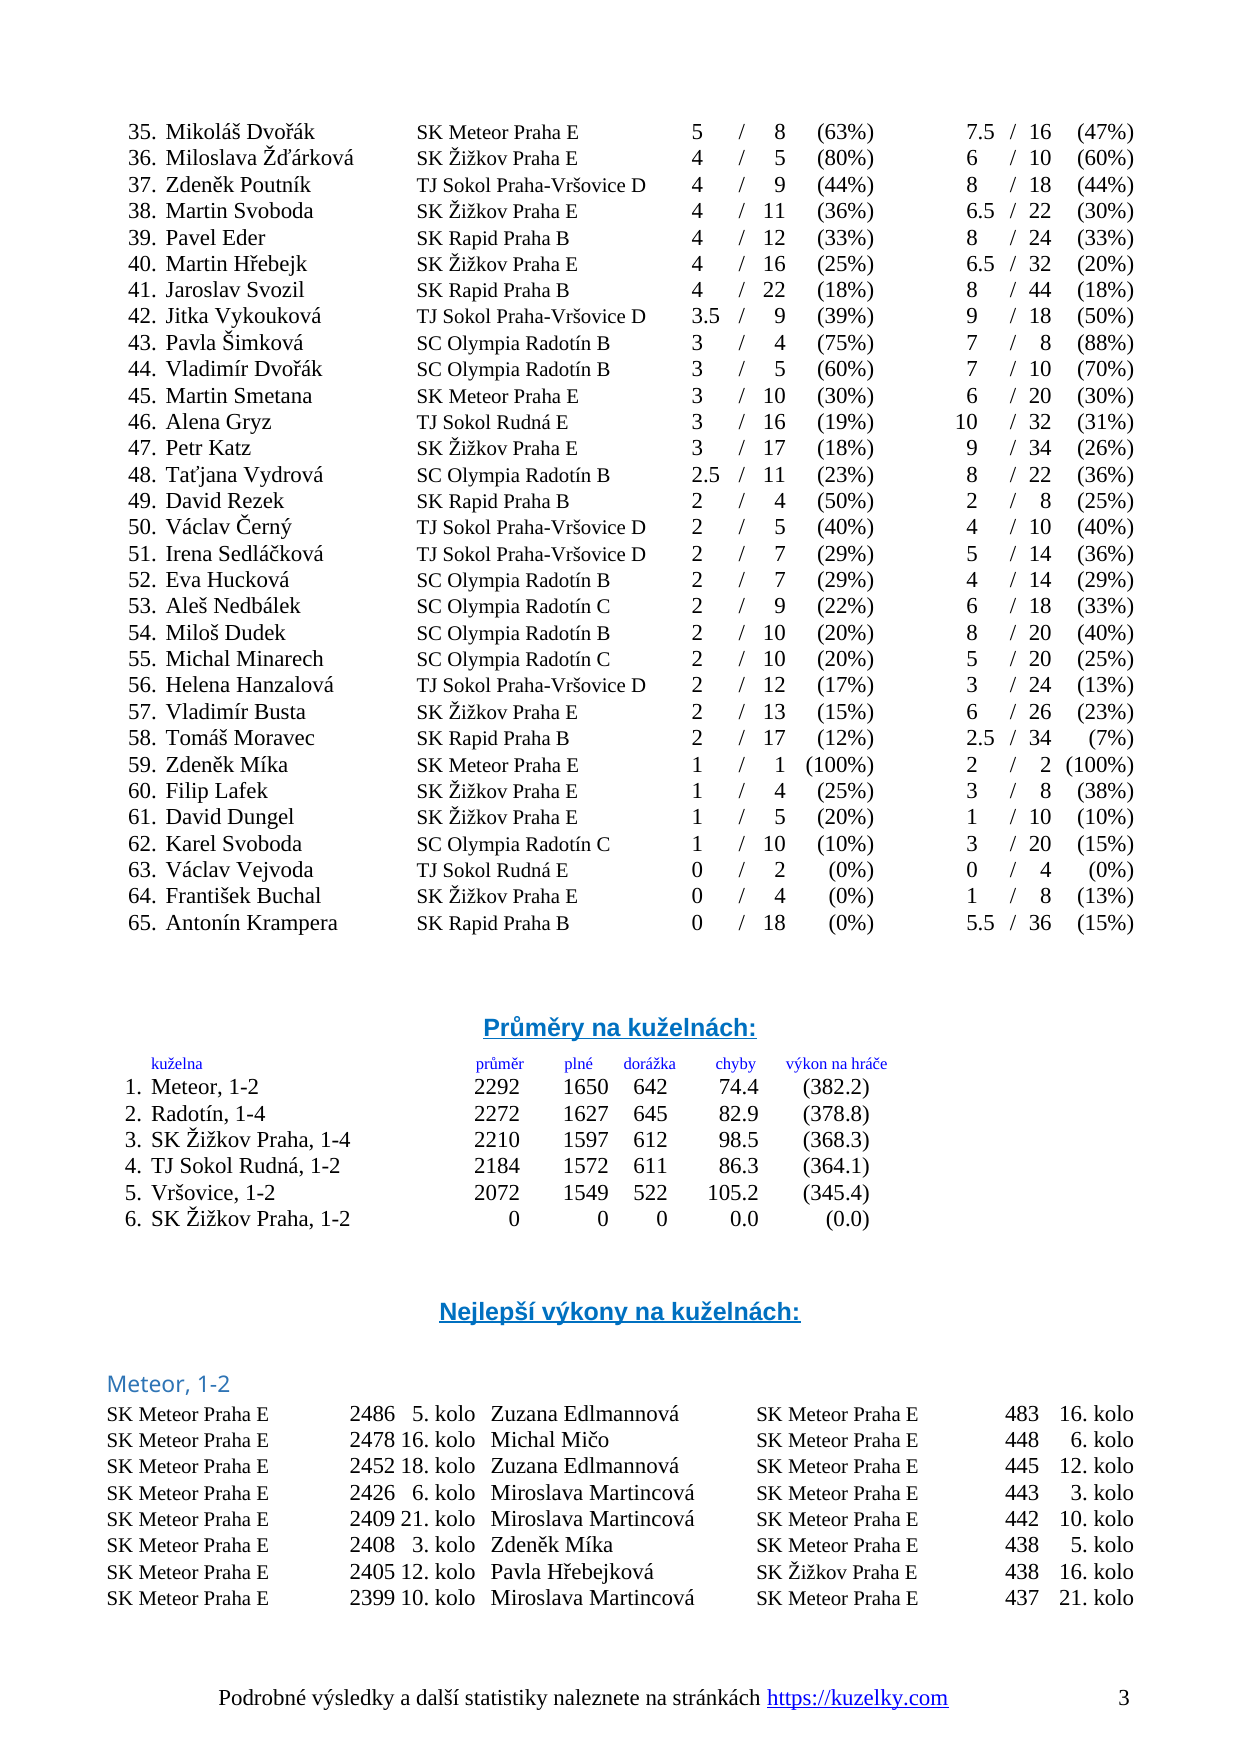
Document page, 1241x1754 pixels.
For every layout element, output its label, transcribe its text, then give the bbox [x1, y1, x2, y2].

text 40. Martin Hřebejk SK Žižkov Praha E 4 / 16 (25%) 6.5 / 32 (20%) [106, 250, 1134, 276]
text 41. Jaroslav Svozil SK Rapid Praha B 4 / 22 (18%) 8 / 44 (18%) [106, 276, 1134, 303]
text 3. SK Žižkov Praha, 1-4 2210 1597 612 98.5 (368.3) [106, 1126, 1134, 1152]
text 59. Zdeněk Míka SK Meteor Praha E 1 / 1 (100%) 2 / 2 (100%) [106, 751, 1134, 777]
text Nejlepší výkony na kuželnách: [94, 1297, 1145, 1325]
text Průměry na kuželnách: [94, 1013, 1145, 1042]
text 51. Irena Sedláčková TJ Sokol Praha-Vršovice D 2 / 7 (29%) 5 / 14 (36%) [106, 540, 1134, 566]
text 56. Helena Hanzalová TJ Sokol Praha-Vršovice D 2 / 12 (17%) 3 / 24 (13%) [106, 672, 1134, 698]
text 38. Martin Svoboda SK Žižkov Praha E 4 / 11 (36%) 6.5 / 22 (30%) [106, 197, 1134, 223]
text SK Meteor Praha E 2405 12. kolo Pavla Hřebejková SK Žižkov Praha E 438 16. kolo [106, 1558, 1134, 1584]
text SK Meteor Praha E 2478 16. kolo Michal Mičo SK Meteor Praha E 448 6. kolo [106, 1426, 1134, 1452]
text kuželna průměr plné dorážka chyby výkon na hráče [106, 1054, 1134, 1073]
text 42. Jitka Vykouková TJ Sokol Praha-Vršovice D 3.5 / 9 (39%) 9 / 18 (50%) [106, 303, 1134, 329]
text 64. František Buchal SK Žižkov Praha E 0 / 4 (0%) 1 / 8 (13%) [106, 882, 1134, 909]
text 57. Vladimír Busta SK Žižkov Praha E 2 / 13 (15%) 6 / 26 (23%) [106, 698, 1134, 724]
text 47. Petr Katz SK Žižkov Praha E 3 / 17 (18%) 9 / 34 (26%) [106, 434, 1134, 461]
text 52. Eva Hucková SC Olympia Radotín B 2 / 7 (29%) 4 / 14 (29%) [106, 566, 1134, 592]
text 55. Michal Minarech SC Olympia Radotín C 2 / 10 (20%) 5 / 20 (25%) [106, 645, 1134, 672]
text 48. Taťjana Vydrová SC Olympia Radotín B 2.5 / 11 (23%) 8 / 22 (36%) [106, 461, 1134, 487]
text 44. Vladimír Dvořák SC Olympia Radotín B 3 / 5 (60%) 7 / 10 (70%) [106, 355, 1134, 382]
text 62. Karel Svoboda SC Olympia Radotín C 1 / 10 (10%) 3 / 20 (15%) [106, 830, 1134, 856]
text SK Meteor Praha E 2486 5. kolo Zuzana Edlmannová SK Meteor Praha E 483 16. kolo [106, 1399, 1134, 1426]
text SK Meteor Praha E 2408 3. kolo Zdeněk Míka SK Meteor Praha E 438 5. kolo [106, 1531, 1134, 1558]
subtitle Meteor, 1-2 [106, 1368, 1134, 1399]
text 2. Radotín, 1-4 2272 1627 645 82.9 (378.8) [106, 1099, 1134, 1126]
text 39. Pavel Eder SK Rapid Praha B 4 / 12 (33%) 8 / 24 (33%) [106, 223, 1134, 250]
text 61. David Dungel SK Žižkov Praha E 1 / 5 (20%) 1 / 10 (10%) [106, 803, 1134, 830]
text 58. Tomáš Moravec SK Rapid Praha B 2 / 17 (12%) 2.5 / 34 (7%) [106, 724, 1134, 751]
text 65. Antonín Krampera SK Rapid Praha B 0 / 18 (0%) 5.5 / 36 (15%) [106, 909, 1134, 935]
text 35. Mikoláš Dvořák SK Meteor Praha E 5 / 8 (63%) 7.5 / 16 (47%) [106, 118, 1134, 144]
text 37. Zdeněk Poutník TJ Sokol Praha-Vršovice D 4 / 9 (44%) 8 / 18 (44%) [106, 171, 1134, 197]
text 53. Aleš Nedbálek SC Olympia Radotín C 2 / 9 (22%) 6 / 18 (33%) [106, 592, 1134, 619]
text 5. Vršovice, 1-2 2072 1549 522 105.2 (345.4) [106, 1179, 1134, 1205]
text 6. SK Žižkov Praha, 1-2 0 0 0 0.0 (0.0) [106, 1205, 1134, 1231]
text 54. Miloš Dudek SC Olympia Radotín B 2 / 10 (20%) 8 / 20 (40%) [106, 619, 1134, 645]
text SK Meteor Praha E 2409 21. kolo Miroslava Martincová SK Meteor Praha E 442 10. kolo [106, 1505, 1134, 1531]
text 46. Alena Gryz TJ Sokol Rudná E 3 / 16 (19%) 10 / 32 (31%) [106, 408, 1134, 434]
text 36. Miloslava Žďárková SK Žižkov Praha E 4 / 5 (80%) 6 / 10 (60%) [106, 144, 1134, 171]
text 45. Martin Smetana SK Meteor Praha E 3 / 10 (30%) 6 / 20 (30%) [106, 382, 1134, 408]
text SK Meteor Praha E 2426 6. kolo Miroslava Martincová SK Meteor Praha E 443 3. kolo [106, 1479, 1134, 1505]
text 4. TJ Sokol Rudná, 1-2 2184 1572 611 86.3 (364.1) [106, 1152, 1134, 1179]
text SK Meteor Praha E 2399 10. kolo Miroslava Martincová SK Meteor Praha E 437 21. kolo [106, 1584, 1134, 1610]
text 63. Václav Vejvoda TJ Sokol Rudná E 0 / 2 (0%) 0 / 4 (0%) [106, 856, 1134, 882]
text 1. Meteor, 1-2 2292 1650 642 74.4 (382.2) [106, 1073, 1134, 1099]
text SK Meteor Praha E 2452 18. kolo Zuzana Edlmannová SK Meteor Praha E 445 12. kolo [106, 1452, 1134, 1479]
text 43. Pavla Šimková SC Olympia Radotín B 3 / 4 (75%) 7 / 8 (88%) [106, 329, 1134, 355]
text 50. Václav Černý TJ Sokol Praha-Vršovice D 2 / 5 (40%) 4 / 10 (40%) [106, 513, 1134, 540]
text 60. Filip Lafek SK Žižkov Praha E 1 / 4 (25%) 3 / 8 (38%) [106, 777, 1134, 803]
text 49. David Rezek SK Rapid Praha B 2 / 4 (50%) 2 / 8 (25%) [106, 487, 1134, 513]
